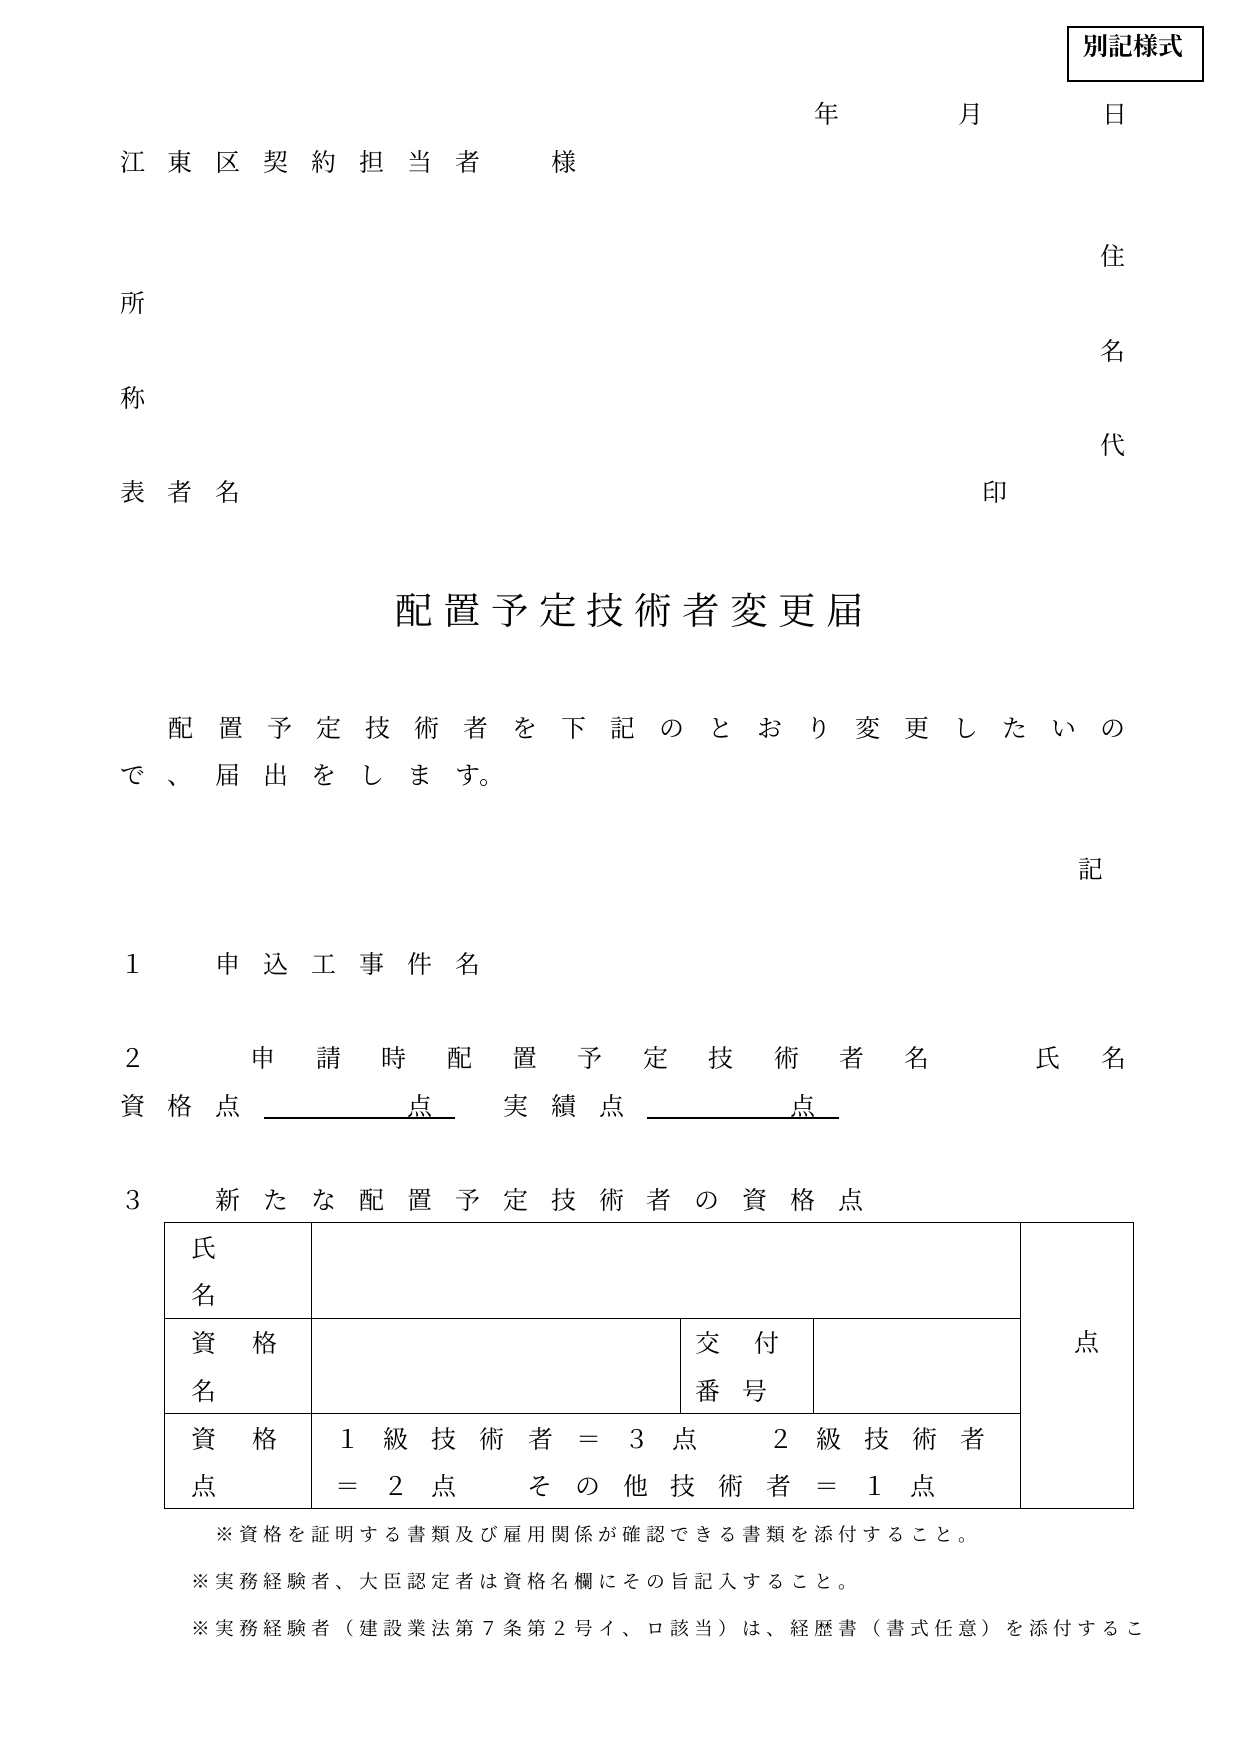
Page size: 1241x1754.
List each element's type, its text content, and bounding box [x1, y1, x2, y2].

table_cell 資格名 [165, 1319, 311, 1413]
text 記 [120, 844, 1150, 892]
text 年 月 日 [120, 89, 1150, 137]
text ※資格を証明する書類及び雇用関係が確認できる書類を添付すること。 [120, 1509, 1150, 1557]
table_cell １級技術者＝３点 ２級技術者＝２点 その他技術者＝１点 [312, 1414, 1020, 1508]
table_header 氏 名 [165, 1223, 311, 1317]
table_cell [814, 1319, 1020, 1413]
text 配置予定技術者変更届 [120, 561, 1150, 656]
text 代表者名 印 [120, 420, 1150, 514]
table_header 点 [1021, 1223, 1133, 1508]
text １ 申込工事件名 [120, 939, 1150, 986]
table_cell 交付番号 [681, 1319, 813, 1413]
table_cell [312, 1319, 680, 1413]
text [120, 1604, 1150, 1651]
table_cell 資格点 [165, 1414, 311, 1508]
text 江東区契約担当者 様 [120, 137, 1150, 184]
text 住 所 [120, 231, 1150, 326]
table_header [312, 1223, 1020, 1317]
text 配置予定技術者を下記のとおり変更したいので、届出をします。 [120, 703, 1150, 797]
text 名 称 [120, 326, 1150, 420]
text ※実務経験者、大臣認定者は資格名欄にその旨記入すること。 [120, 1557, 1150, 1604]
text ２ 申請時配置予定技術者名 氏名 資格点 点 実績点 点 [120, 1033, 1150, 1128]
text ３ 新たな配置予定技術者の資格点 [120, 1175, 1150, 1222]
